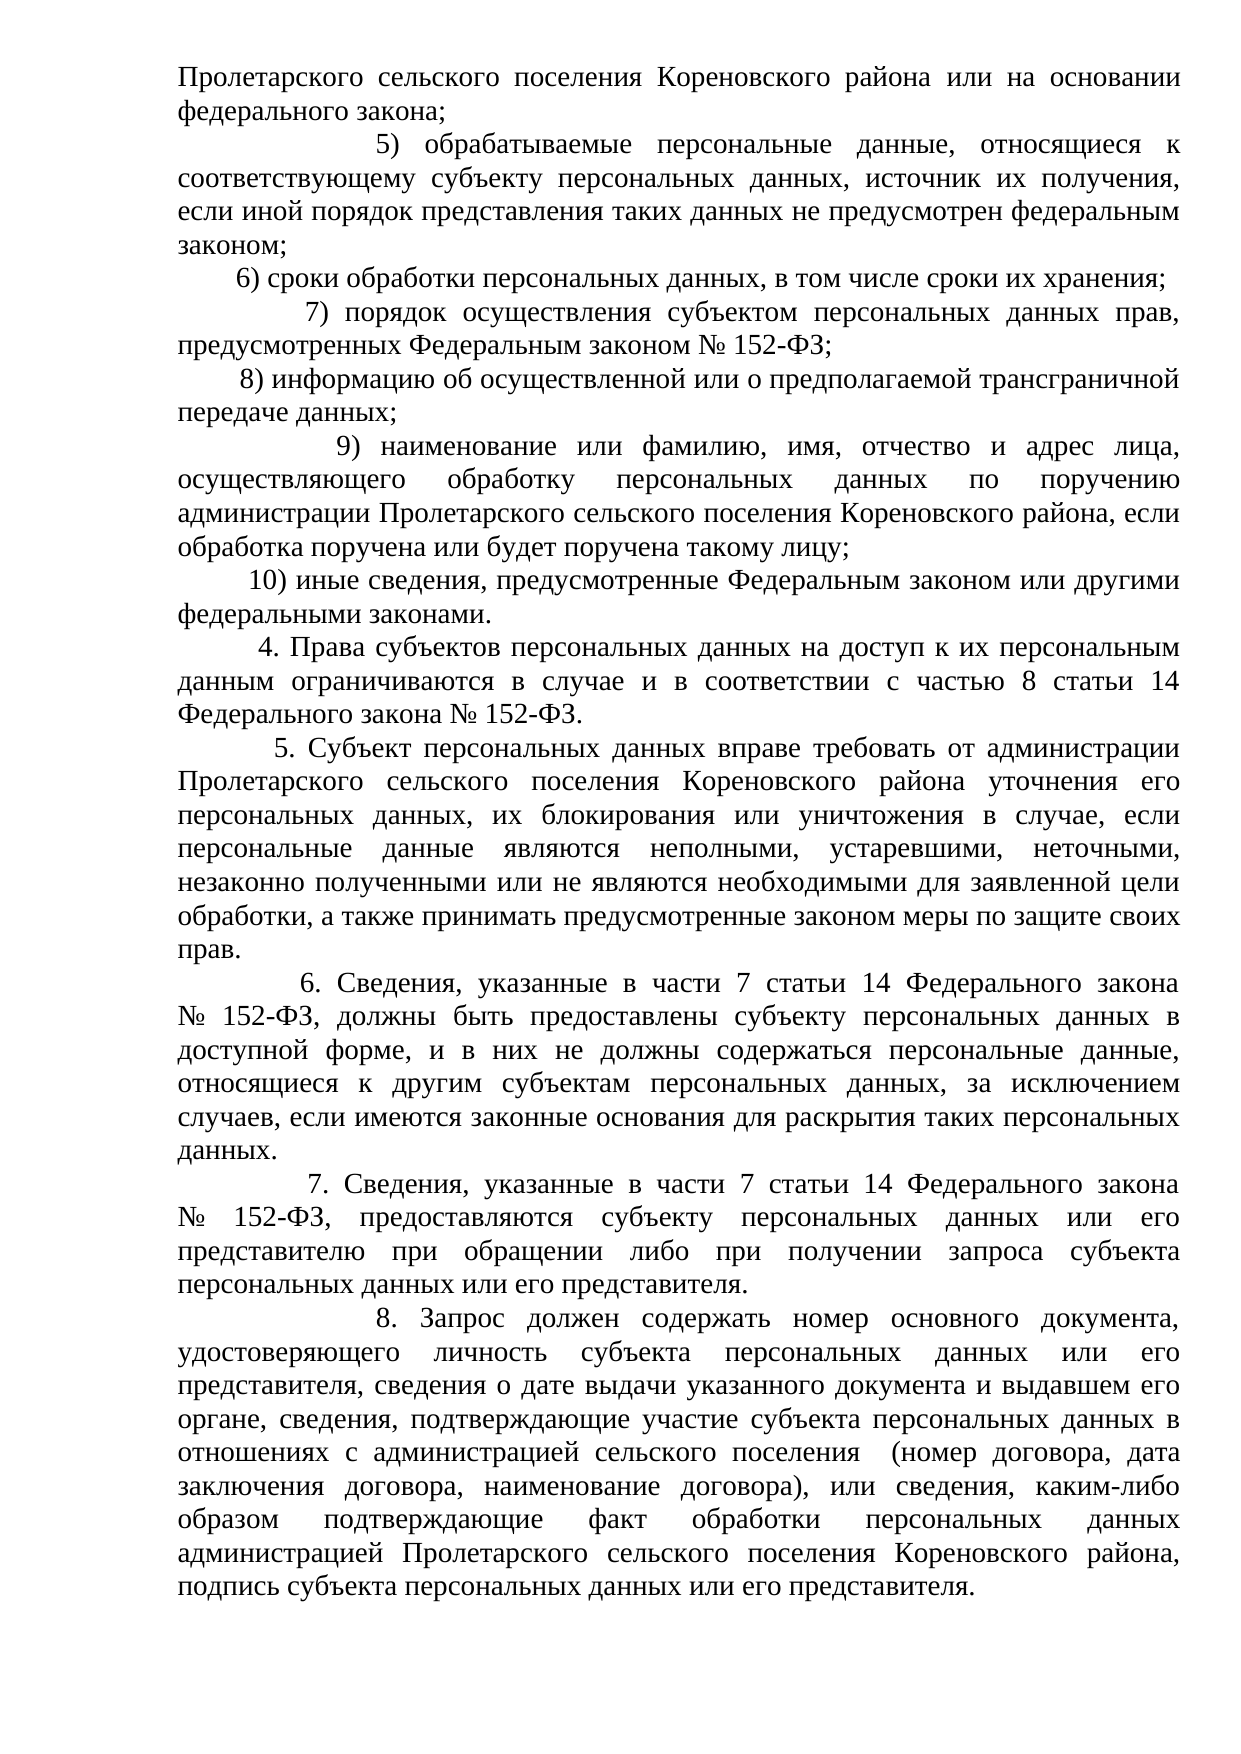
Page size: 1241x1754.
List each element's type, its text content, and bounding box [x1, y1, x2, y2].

text 7) порядок осуществления субъектом персональных данных прав, предусмотренных Федеральным законом № 152-ФЗ; [177, 294, 1181, 361]
text 8) информацию об осуществленной или о предполагаемой трансграничной передаче данных; [177, 361, 1181, 428]
text 6. Сведения, указанные в части 7 статьи 14 Федерального закона № 152-ФЗ, должны быть предоставлены субъекту персональных данных в доступной форме, и в них не должны содержаться персональные данные, относящиеся к другим субъектам персональных данных, за исключением случаев, если имеются законные основания для раскрытия таких персональных данных. [177, 965, 1181, 1166]
text 5) обрабатываемые персональные данные, относящиеся к соответствующему субъекту персональных данных, источник их получения, если иной порядок представления таких данных не предусмотрен федеральным законом; [177, 126, 1181, 260]
text 4. Права субъектов персональных данных на доступ к их персональным данным ограничиваются в случае и в соответствии с частью 8 статьи 14 Федерального закона № 152-ФЗ. [177, 629, 1181, 730]
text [177, 59, 1181, 126]
text 10) иные сведения, предусмотренные Федеральным законом или другими федеральными законами. [177, 562, 1181, 629]
text 9) наименование или фамилию, имя, отчество и адрес лица, осуществляющего обработку персональных данных по поручению администрации Пролетарского сельского поселения Кореновского района, если обработка поручена или будет поручена такому лицу; [177, 428, 1181, 562]
text 8. Запрос должен содержать номер основного документа, удостоверяющего личность субъекта персональных данных или его представителя, сведения о дате выдачи указанного документа и выдавшем его органе, сведения, подтверждающие участие субъекта персональных данных в отношениях с администрацией сельского поселения (номер договора, дата заключения договора, наименование договора), или сведения, каким-либо образом подтверждающие факт обработки персональных данных администрацией Пролетарского сельского поселения Кореновского района, подпись субъекта персональных данных или его представителя. [177, 1300, 1181, 1602]
text 5. Субъект персональных данных вправе требовать от администрации Пролетарского сельского поселения Кореновского района уточнения его персональных данных, их блокирования или уничтожения в случае, если персональные данные являются неполными, устаревшими, неточными, незаконно полученными или не являются необходимыми для заявленной цели обработки, а также принимать предусмотренные законом меры по защите своих прав. [177, 730, 1181, 965]
text 6) сроки обработки персональных данных, в том числе сроки их хранения; [177, 260, 1181, 294]
text 7. Сведения, указанные в части 7 статьи 14 Федерального закона № 152-ФЗ, предоставляются субъекту персональных данных или его представителю при обращении либо при получении запроса субъекта персональных данных или его представителя. [177, 1166, 1181, 1300]
